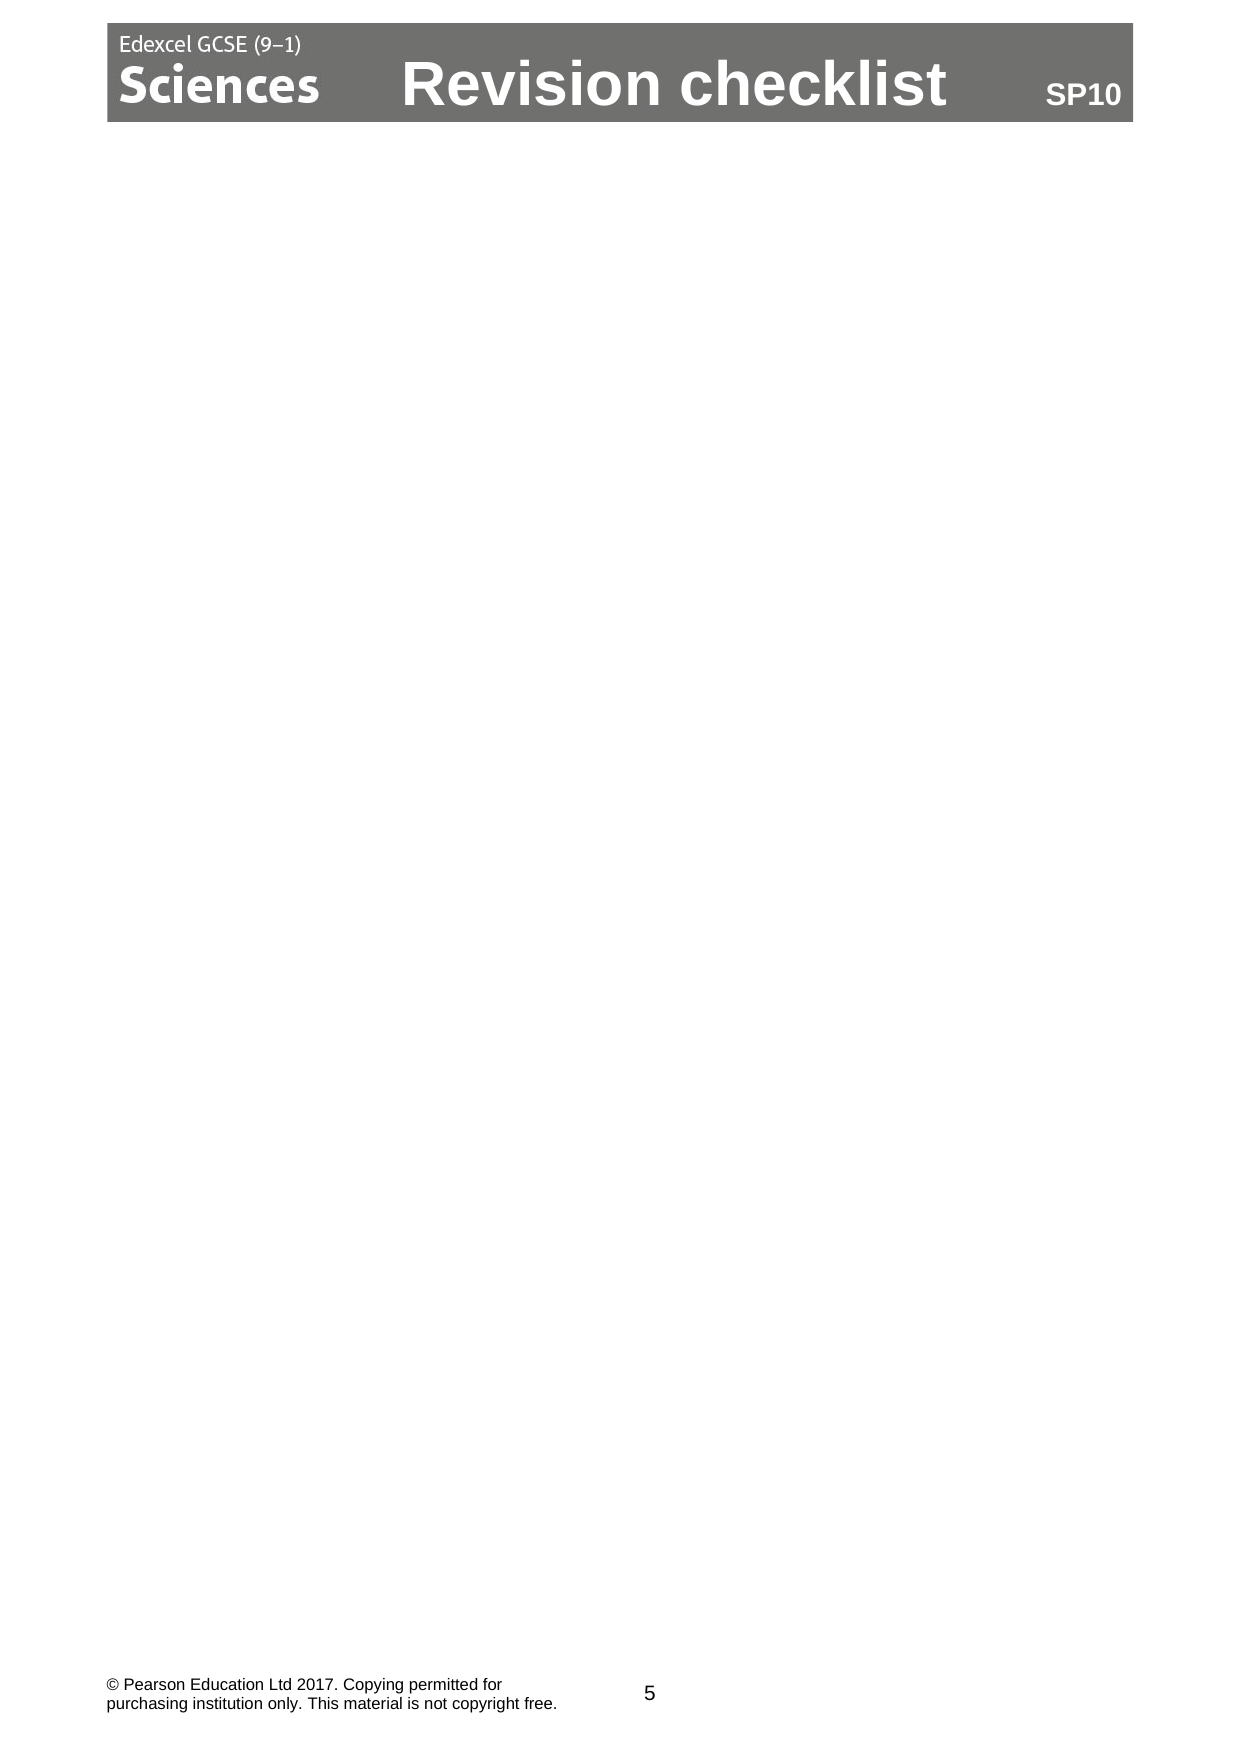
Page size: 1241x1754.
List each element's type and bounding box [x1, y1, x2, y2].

picture [107, 23, 1134, 122]
